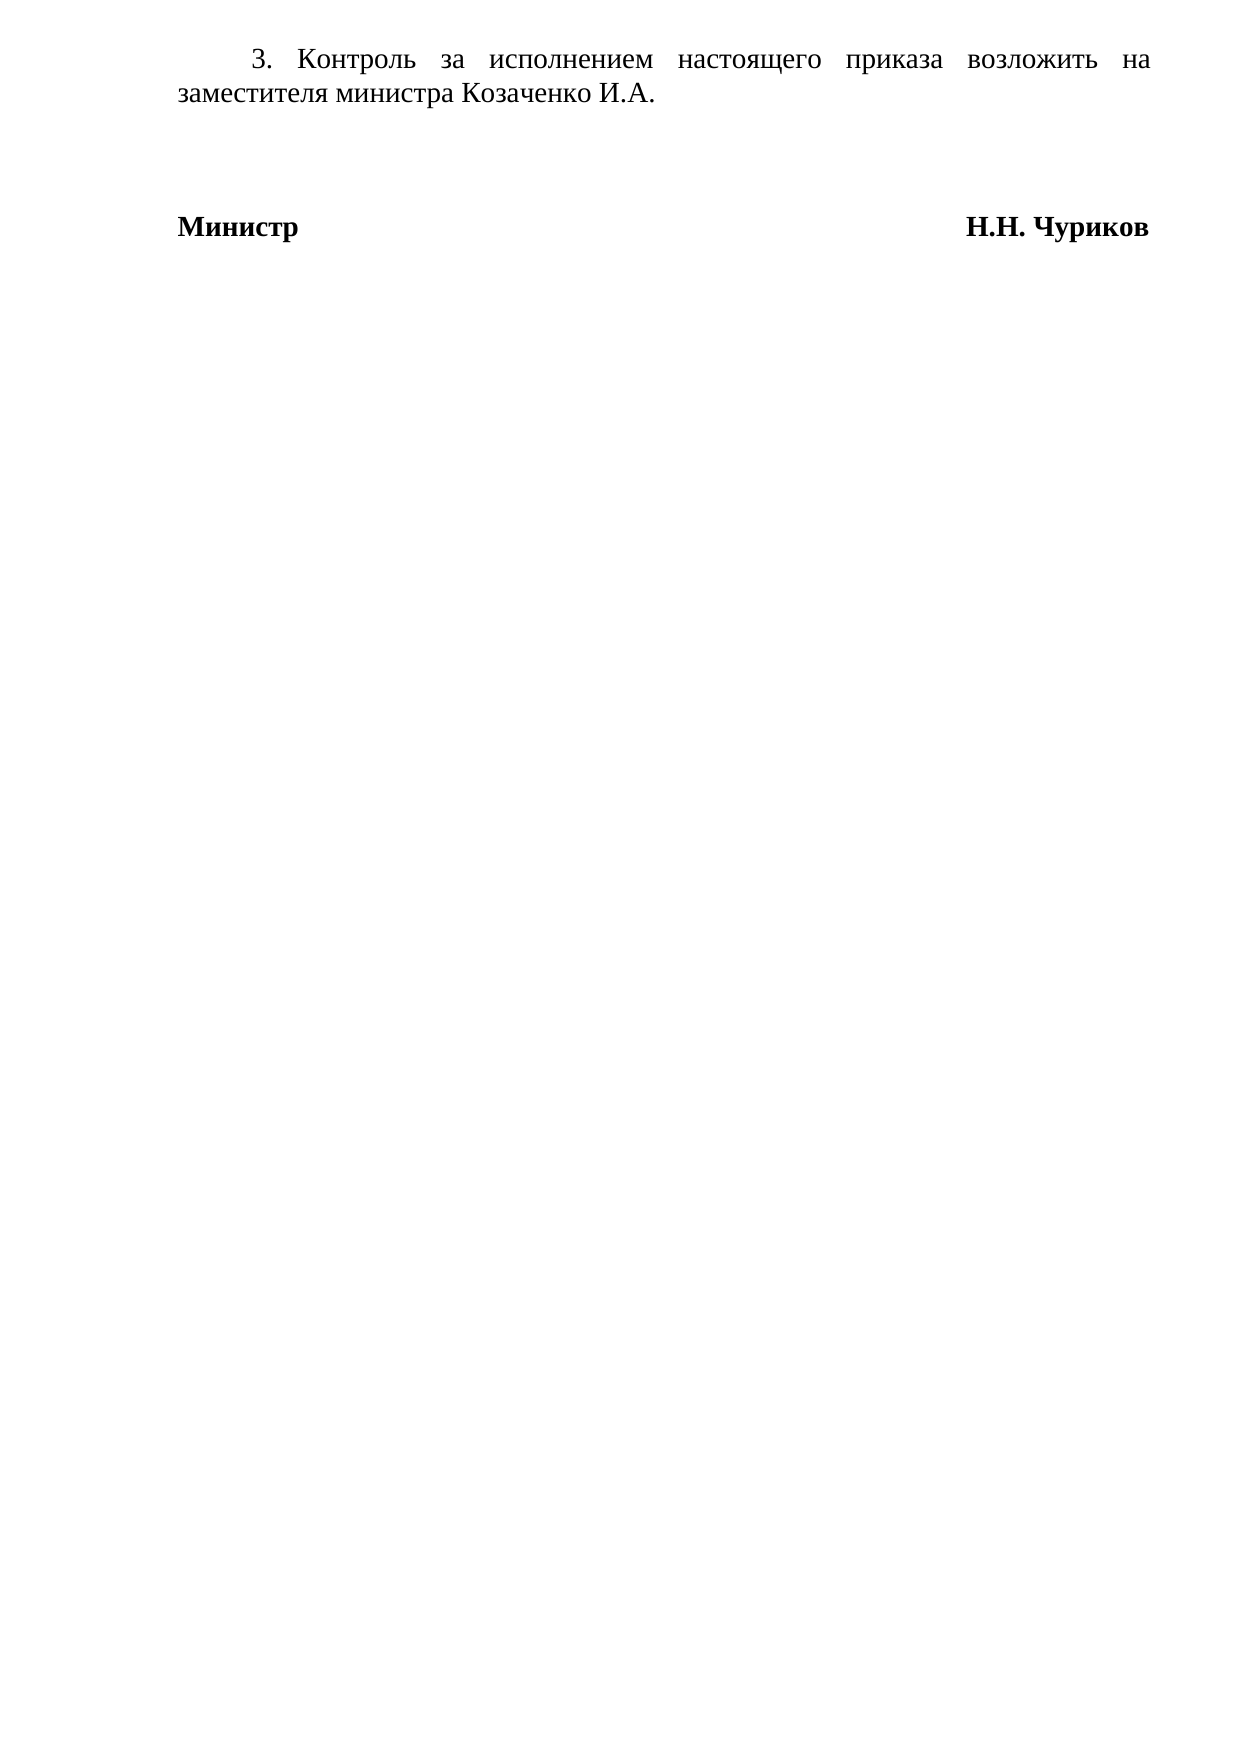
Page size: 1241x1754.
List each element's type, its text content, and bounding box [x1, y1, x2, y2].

text Министр Н.Н. Чуриков [177, 209, 1152, 243]
text 3. Контроль за исполнением настоящего приказа возложить на заместителя министра Козаченко И.А. [177, 41, 1152, 108]
